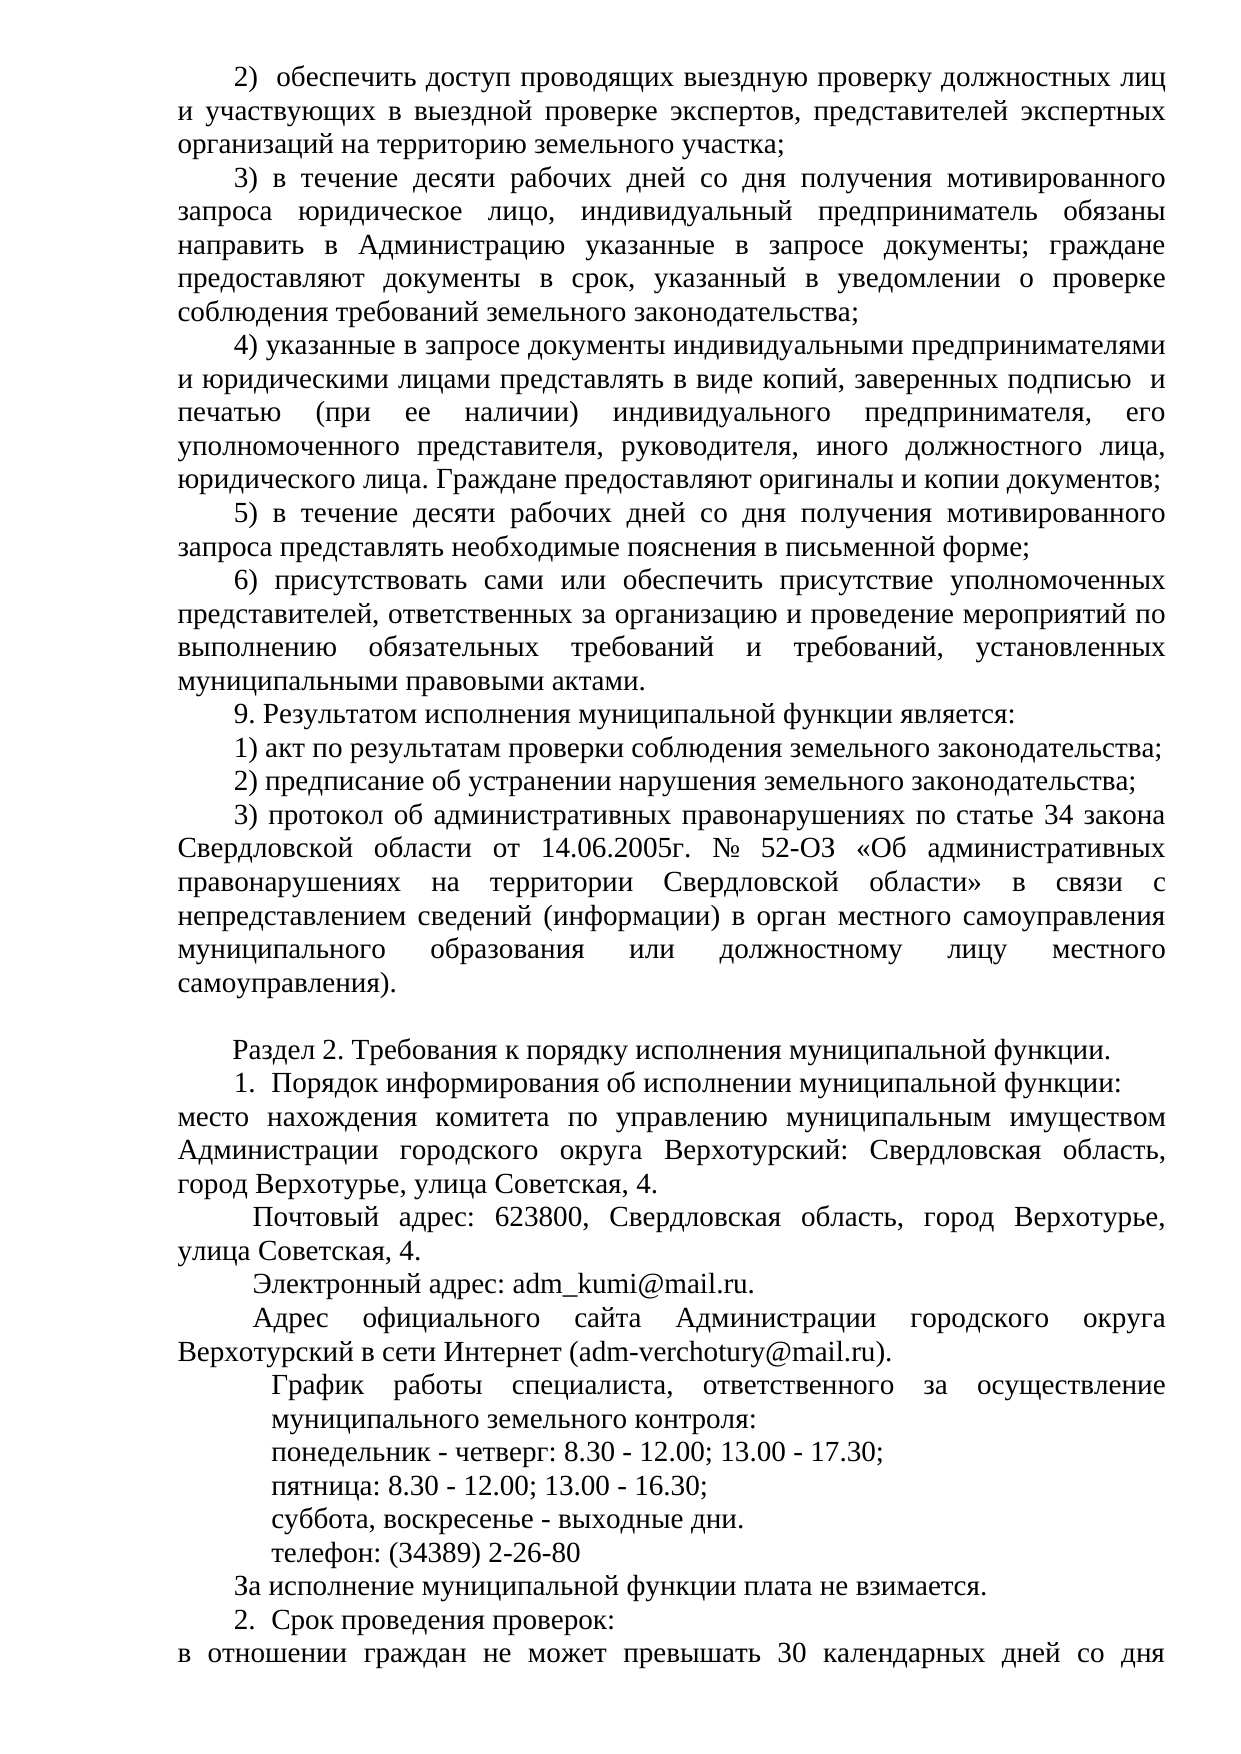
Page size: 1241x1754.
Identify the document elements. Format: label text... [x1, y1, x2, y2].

text 4) указанные в запросе документы индивидуальными предпринимателями и юридическими лицами представлять в виде копий, заверенных подписью и печатью (при ее наличии) индивидуального предпринимателя, его уполномоченного представителя, руководителя, иного должностного лица, юридического лица. Граждане предоставляют оригиналы и копии документов; [177, 327, 1166, 495]
text место нахождения комитета по управлению муниципальным имуществом Администрации городского округа Верхотурский: Свердловская область, город Верхотурье, улица Советская, 4. [177, 1099, 1166, 1199]
text 3) в течение десяти рабочих дней со дня получения мотивированного запроса юридическое лицо, индивидуальный предприниматель обязаны направить в Администрацию указанные в запросе документы; граждане предоставляют документы в срок, указанный в уведомлении о проверке соблюдения требований земельного законодательства; [177, 160, 1166, 327]
text График работы специалиста, ответственного за осуществление муниципального земельного контроля: [271, 1367, 1166, 1434]
text 6) присутствовать сами или обеспечить присутствие уполномоченных представителей, ответственных за организацию и проведение мероприятий по выполнению обязательных требований и требований, установленных муниципальными правовыми актами. [177, 562, 1166, 696]
text телефон: (34389) 2-26-80 [271, 1535, 1166, 1568]
text Адрес официального сайта Администрации городского округа Верхотурский в сети Интернет (adm-verchotury@mail.ru). [177, 1300, 1166, 1367]
text За исполнение муниципальной функции плата не взимается. [177, 1568, 1166, 1602]
text 1) акт по результатам проверки соблюдения земельного законодательства; [177, 730, 1166, 763]
text 5) в течение десяти рабочих дней со дня получения мотивированного запроса представлять необходимые пояснения в письменной форме; [177, 495, 1166, 562]
text 9. Результатом исполнения муниципальной функции является: [177, 696, 1166, 730]
text пятница: 8.30 - 12.00; 13.00 - 16.30; [271, 1468, 1166, 1501]
text 3) протокол об административных правонарушениях по статье 34 закона Свердловской области от 14.06.2005г. № 52-ОЗ «Об административных правонарушениях на территории Свердловской области» в связи с непредставлением сведений (информации) в орган местного самоуправления муниципального образования или должностному лицу местного самоуправления). [177, 797, 1166, 998]
list Порядок информирования об исполнении муниципальной функции: [233, 1065, 1166, 1099]
text Почтовый адрес: 623800, Свердловская область, город Верхотурье, улица Советская, 4. [177, 1199, 1166, 1267]
text 2) обеспечить доступ проводящих выездную проверку должностных лиц и участвующих в выездной проверке экспертов, представителей экспертных организаций на территорию земельного участка; [177, 59, 1166, 160]
text понедельник - четверг: 8.30 - 12.00; 13.00 - 17.30; [271, 1434, 1166, 1468]
text 2) предписание об устранении нарушения земельного законодательства; [177, 763, 1166, 797]
text суббота, воскресенье - выходные дни. [196, 1501, 1166, 1535]
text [177, 1636, 1166, 1669]
text Электронный адрес: adm_kumi@mail.ru. [177, 1267, 1166, 1300]
list Срок проведения проверок: [233, 1602, 1166, 1636]
text Раздел 2. Требования к порядку исполнения муниципальной функции. [177, 1032, 1166, 1065]
